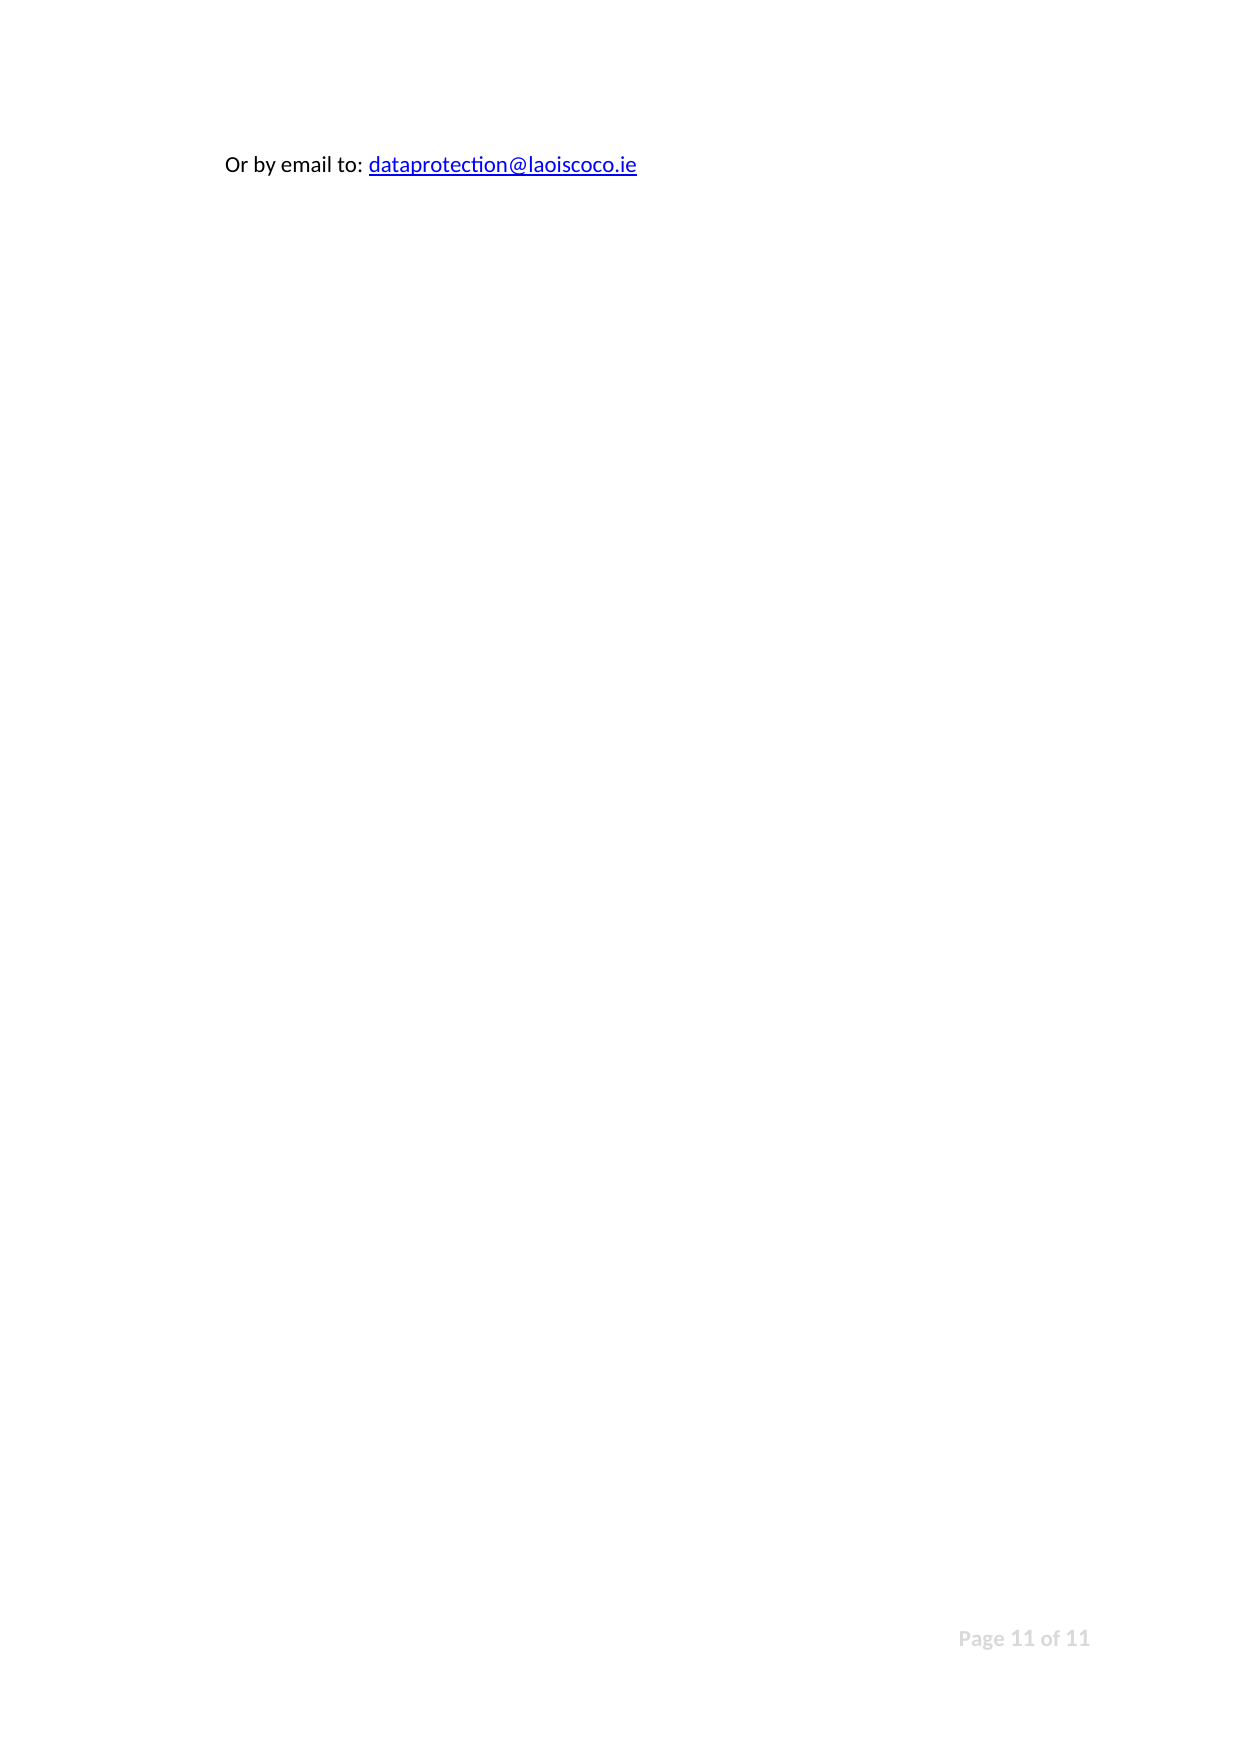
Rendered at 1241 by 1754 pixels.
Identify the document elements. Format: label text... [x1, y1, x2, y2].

text Or by email to: dataprotection@laoiscoco.ie [225, 150, 1090, 178]
